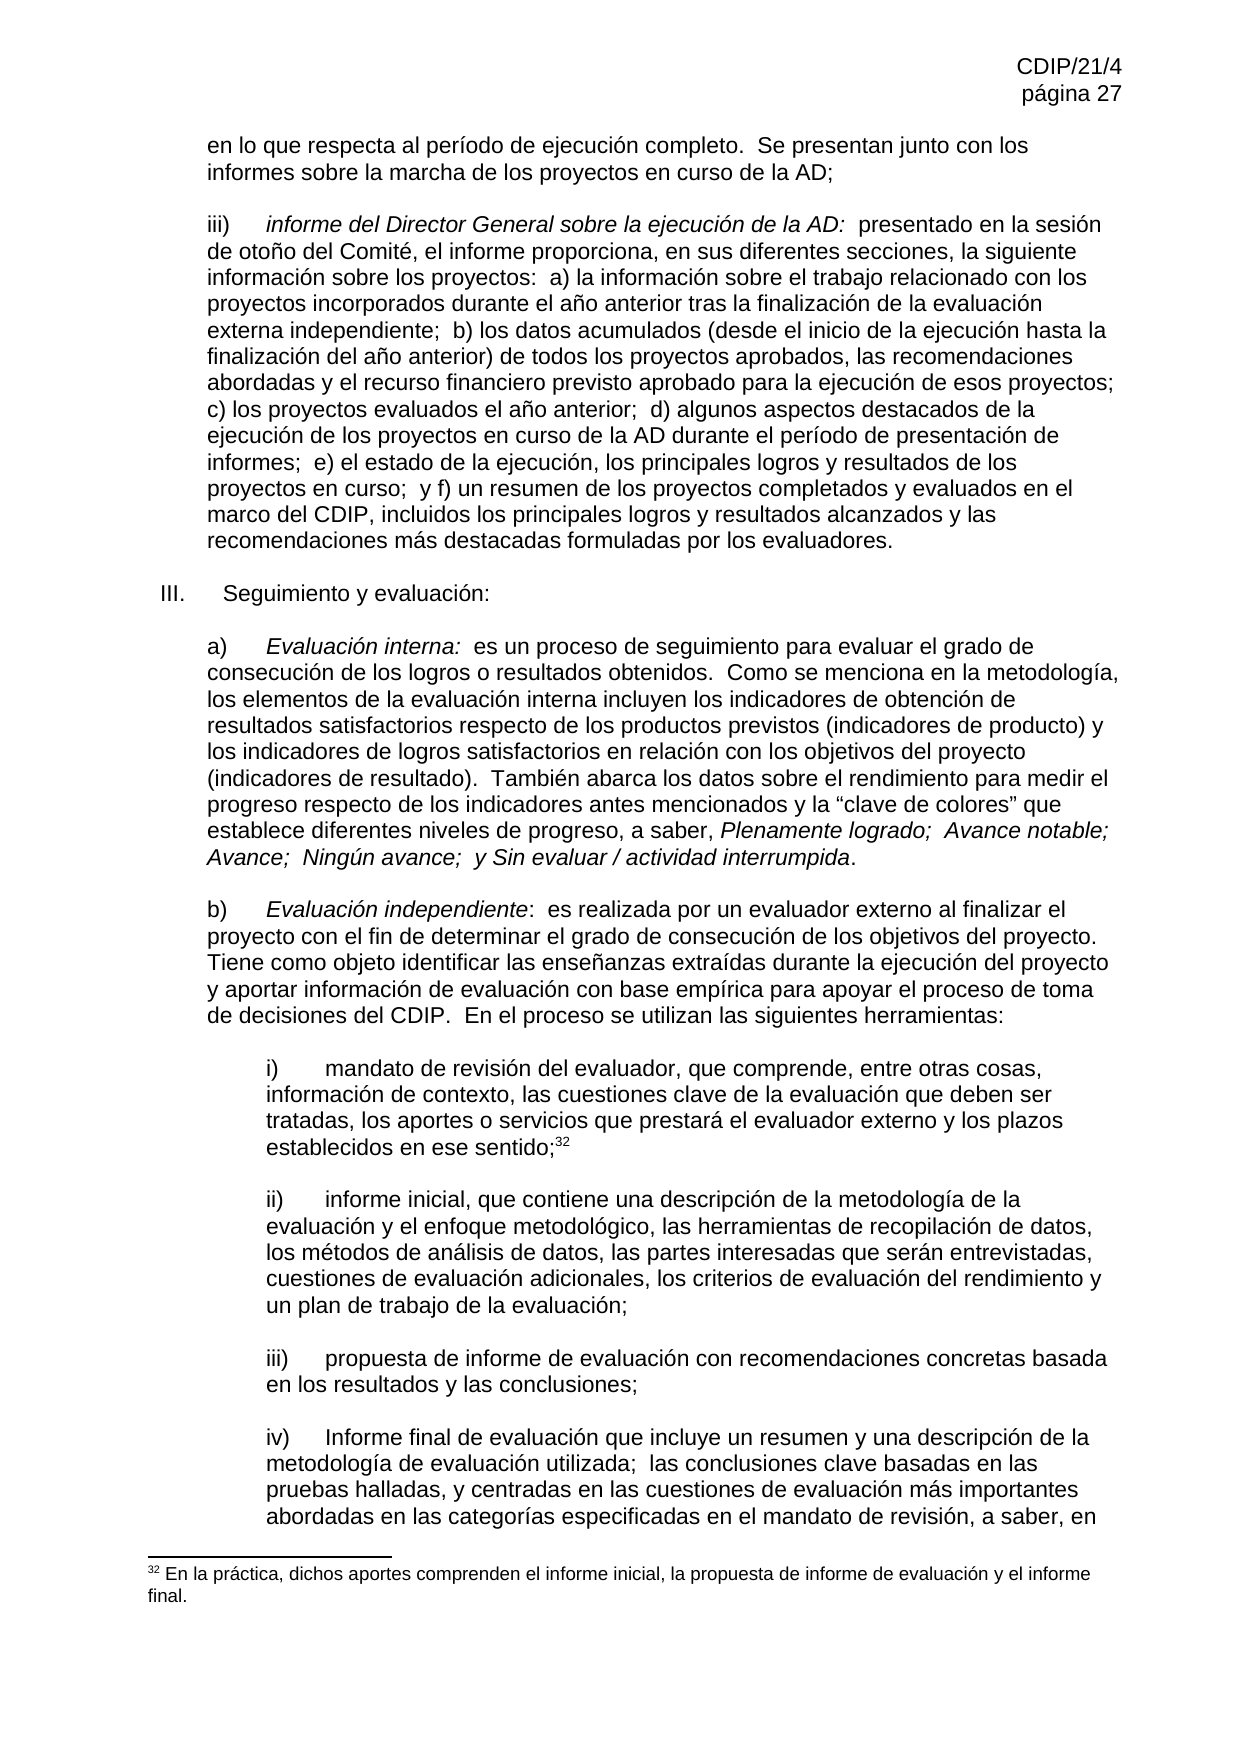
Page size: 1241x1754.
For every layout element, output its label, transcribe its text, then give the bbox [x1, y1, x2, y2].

list ii) informe inicial, que contiene una descripción de la metodología de la evaluación y el enfoque metodológico, las herramientas de recopilación de datos, los métodos de análisis de datos, las partes interesadas que serán entrevistadas, cuestiones de evaluación adicionales, los criterios de evaluación del rendimiento y un plan de trabajo de la evaluación; [266, 1186, 1122, 1318]
list b) Evaluación independiente: es realizada por un evaluador externo al finalizar el proyecto con el fin de determinar el grado de consecución de los objetivos del proyecto. Tiene como objeto identificar las enseñanzas extraídas durante la ejecución del proyecto y aportar información de evaluación con base empírica para apoyar el proceso de toma de decisiones del CDIP. En el proceso se utilizan las siguientes herramientas: [207, 896, 1122, 1028]
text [266, 1423, 1122, 1529]
list i) mandato de revisión del evaluador, que comprende, entre otras cosas, información de contexto, las cuestiones clave de la evaluación que deben ser tratadas, los aportes o servicios que prestará el evaluador externo y los plazos establecidos en ese sentido; [266, 1054, 1122, 1160]
list iii) propuesta de informe de evaluación con recomendaciones concretas basada en los resultados y las conclusiones; [266, 1344, 1122, 1397]
list a) Evaluación interna: es un proceso de seguimiento para evaluar el grado de consecución de los logros o resultados obtenidos. Como se menciona en la metodología, los elementos de la evaluación interna incluyen los indicadores de obtención de resultados satisfactorios respecto de los productos previstos (indicadores de producto) y los indicadores de logros satisfactorios en relación con los objetivos del proyecto (indicadores de resultado). También abarca los datos sobre el rendimiento para medir el progreso respecto de los indicadores antes mencionados y la “clave de colores” que establece diferentes niveles de progreso, a saber, Plenamente logrado; Avance notable; Avance; Ningún avance; y Sin evaluar / actividad interrumpida. [207, 633, 1122, 870]
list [207, 132, 1122, 185]
list iii) informe del Director General sobre la ejecución de la AD: presentado en la sesión de otoño del Comité, el informe proporciona, en sus diferentes secciones, la siguiente información sobre los proyectos: a) la información sobre el trabajo relacionado con los proyectos incorporados durante el año anterior tras la finalización de la evaluación externa independiente; b) los datos acumulados (desde el inicio de la ejecución hasta la finalización del año anterior) de todos los proyectos aprobados, las recomendaciones abordadas y el recurso financiero previsto aprobado para la ejecución de esos proyectos; c) los proyectos evaluados el año anterior; d) algunos aspectos destacados de la ejecución de los proyectos en curso de la AD durante el período de presentación de informes; e) el estado de la ejecución, los principales logros y resultados de los proyectos en curso; y f) un resumen de los proyectos completados y evaluados en el marco del CDIP, incluidos los principales logros y resultados alcanzados y las recomendaciones más destacadas formuladas por los evaluadores. [207, 211, 1122, 554]
list Seguimiento y evaluación: [185, 580, 1122, 607]
